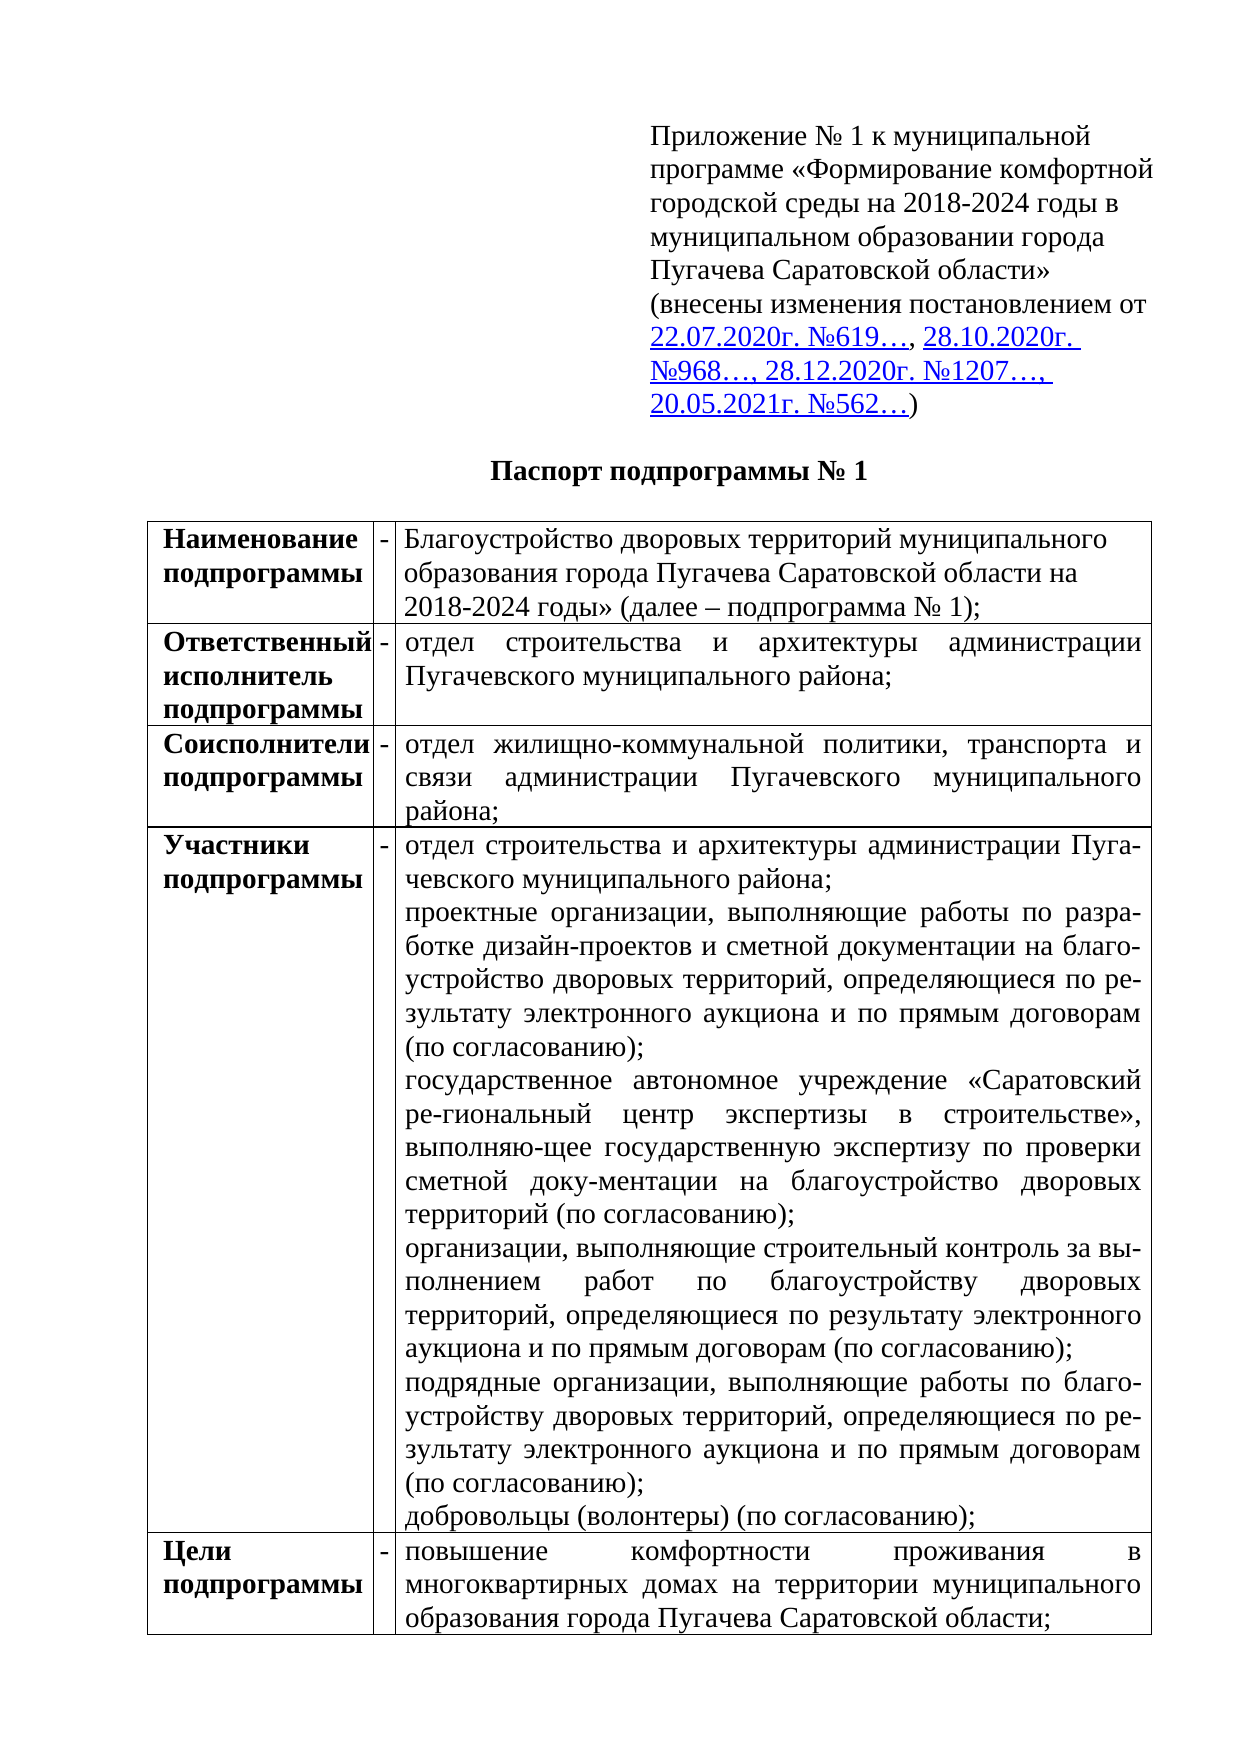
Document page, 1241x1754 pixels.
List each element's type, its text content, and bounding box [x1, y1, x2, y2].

table_cell Цели подпрограммы [148, 1533, 373, 1633]
table_cell - [374, 726, 395, 826]
table_cell Ответственный исполнитель подпрограммы [148, 624, 373, 725]
table_cell - [374, 828, 395, 1532]
text Приложение № 1 к муниципальной программе «Формирование комфортной городской среды на 2018-2024 годы в муниципальном образовании города Пугачева Саратовской области» [650, 118, 1181, 286]
text Паспорт подпрограммы № 1 [177, 453, 1181, 487]
text (внесены изменения постановлением от 22.07.2020г. №619…, 28.10.2020г. №968…, 28.12.2020г. №1207…, 20.05.2021г. №562…) [650, 286, 1181, 420]
table_cell отдел строительства и архитектуры администрации Пугачевского муниципального района; [396, 624, 1151, 725]
table_cell отдел жилищно-коммунальной политики, транспорта и связи администрации Пугачевского муниципального района; [396, 726, 1151, 826]
table_cell отдел строительства и архитектуры администрации Пуга-чевского муниципального района; проектные организации, выполняющие работы по разра-ботке дизайн-проектов и сметной документации на благо-устройство дворовых территорий, определяющиеся по ре-зультату электронного аукциона и по прямым договорам (по согласованию); государственное автономное учреждение «Саратовский ре-гиональный центр экспертизы в строительстве», выполняю-щее государственную экспертизу по проверки сметной доку-ментации на благоустройство дворовых территорий (по согласованию); организации, выполняющие строительный контроль за вы-полнением работ по благоустройству дворовых территорий, определяющиеся по результату электронного аукциона и по прямым договорам (по согласованию); подрядные организации, выполняющие работы по благо-устройству дворовых территорий, определяющиеся по ре-зультату электронного аукциона и по прямым договорам (по согласованию); добровольцы (волонтеры) (по согласованию); [396, 828, 1151, 1532]
table_cell - [374, 624, 395, 725]
table_cell повышение комфортности проживания в многоквартирных домах на территории муниципального образования города Пугачева Саратовской области; [396, 1533, 1151, 1633]
table_cell - [374, 1533, 395, 1633]
table_cell Участники подпрограммы [148, 828, 373, 1532]
table_header Наименование подпрограммы [148, 522, 373, 623]
table_header Благоустройство дворовых территорий муниципального образования города Пугачева Саратовской области на 2018-2024 годы» (далее – подпрограмма № 1); [396, 522, 1151, 623]
table_header - [374, 522, 395, 623]
table_cell Соисполнители подпрограммы [148, 726, 373, 826]
